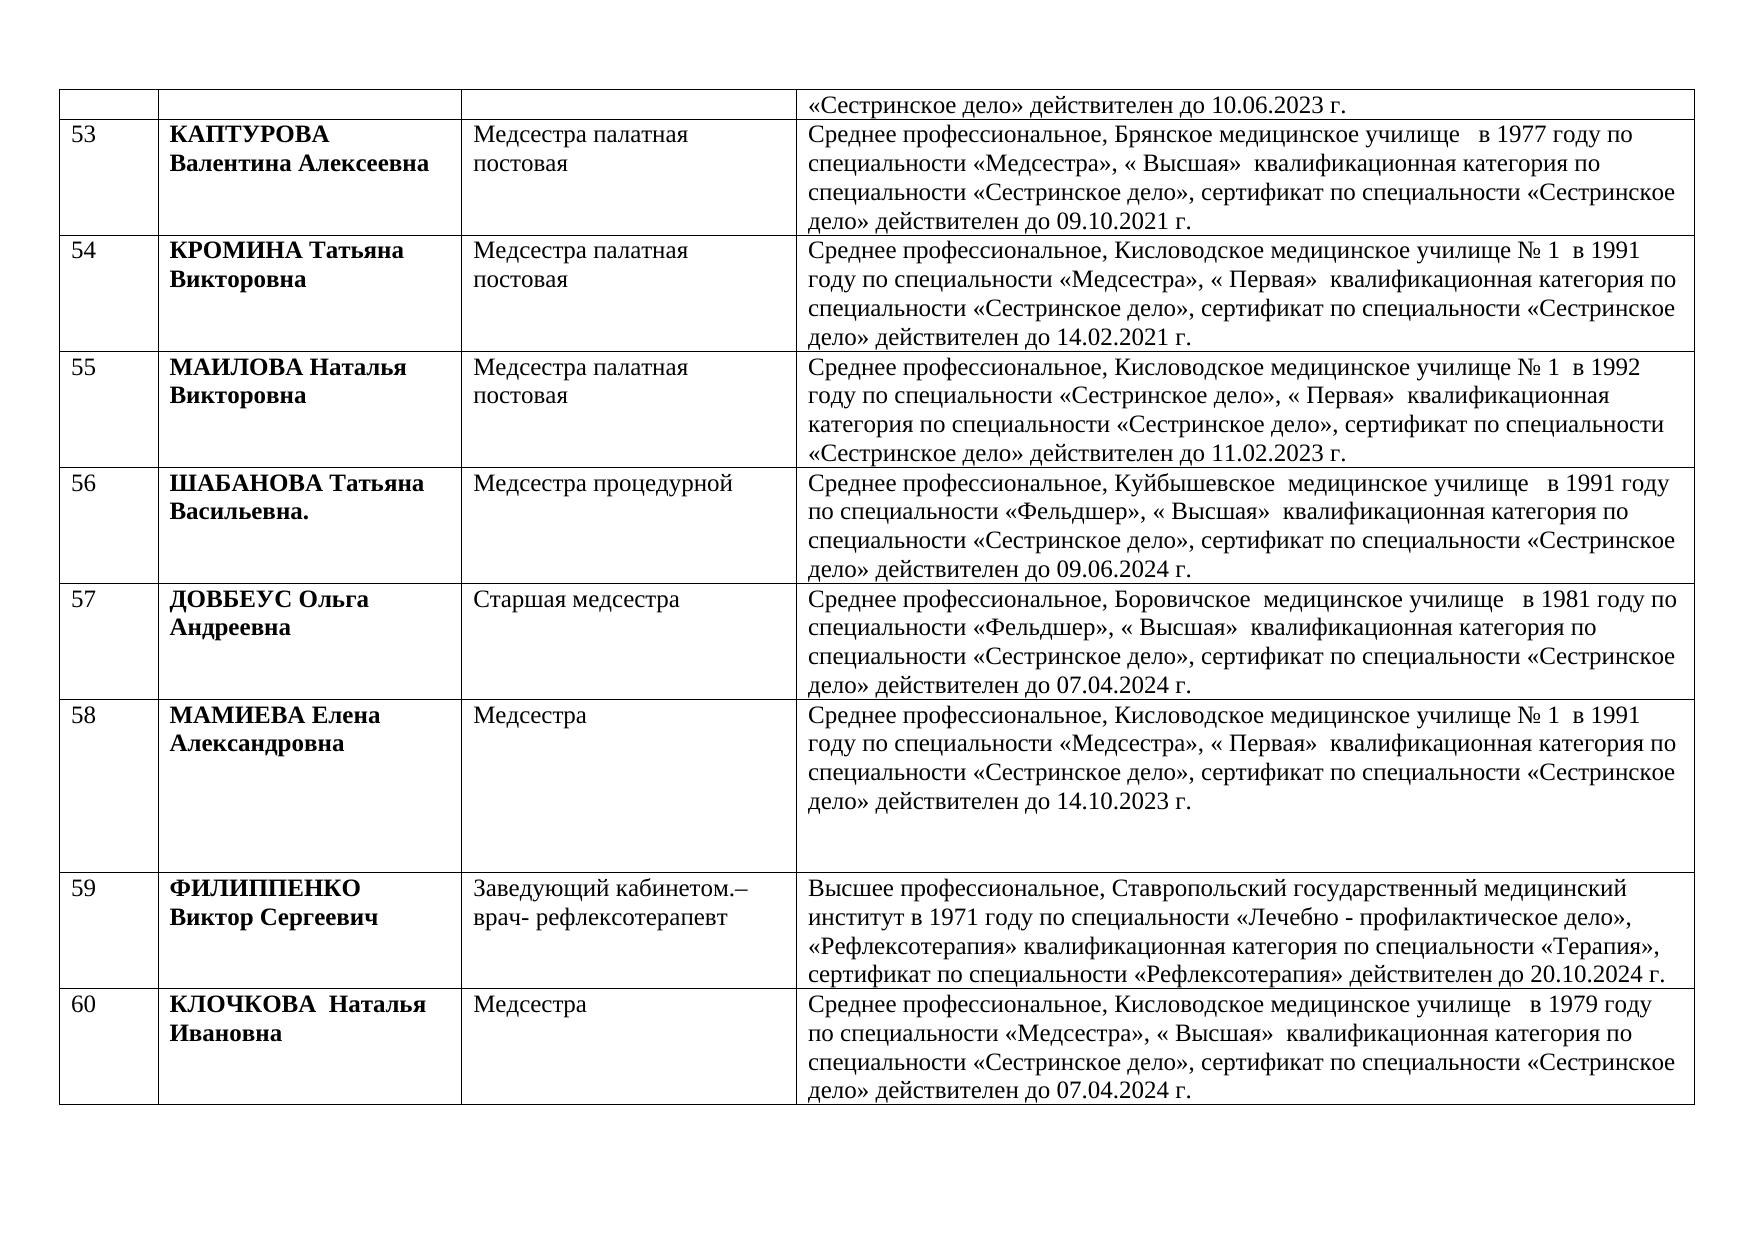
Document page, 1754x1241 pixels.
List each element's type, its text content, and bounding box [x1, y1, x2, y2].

table_cell 52 [60, 90, 158, 118]
table_cell Медсестра [462, 700, 796, 872]
table_cell Медсестра палатная постовая [462, 236, 796, 351]
table_cell ДОВБЕУС Ольга Андреевна [159, 584, 461, 699]
table_cell 58 [60, 700, 158, 872]
table_cell Медсестра палатная постовая [462, 352, 796, 467]
table_cell Среднее профессиональное, Кисловодское медицинское училище № 1 в 1992 году по специальности «Сестринское дело», « Первая» квалификационная категория по специальности «Сестринское дело», сертификат по специальности «Сестринское дело» действителен до 11.02.2023 г. [797, 352, 1694, 467]
table_cell Среднее профессиональное, Кисловодское медицинское училище № 1 в 1991 году по специальности «Медсестра», « Первая» квалификационная категория по специальности «Сестринское дело», сертификат по специальности «Сестринское дело» действителен до 14.02.2021 г. [797, 236, 1694, 351]
table_cell ФИЛИППЕНКО Виктор Сергеевич [159, 873, 461, 988]
table_cell 57 [60, 584, 158, 699]
table_cell Заведующий кабинетом.– врач- рефлексотерапевт [462, 873, 796, 988]
table_cell Среднее профессиональное, Куйбышевское медицинское училище в 1991 году по специальности «Фельдшер», « Высшая» квалификационная категория по специальности «Сестринское дело», сертификат по специальности «Сестринское дело» действителен до 09.06.2024 г. [797, 468, 1694, 583]
table_cell Медсестра [462, 989, 796, 1104]
table_cell МАМИЕВА Елена Александровна [159, 700, 461, 872]
table_cell Среднее профессиональное, Кисловодское медицинское училище в 1979 году по специальности «Медсестра», « Высшая» квалификационная категория по специальности «Сестринское дело», сертификат по специальности «Сестринское дело» действителен до 07.04.2024 г. [797, 989, 1694, 1104]
table_cell 56 [60, 468, 158, 583]
table_cell Высшее профессиональное, Ставропольский государственный медицинский институт в 1971 году по специальности «Лечебно - профилактическое дело», «Рефлексотерапия» квалификационная категория по специальности «Терапия», сертификат по специальности «Рефлексотерапия» действителен до 20.10.2024 г. [797, 873, 1694, 988]
table_cell Среднее профессиональное, Боровичское медицинское училище в 1981 году по специальности «Фельдшер», « Высшая» квалификационная категория по специальности «Сестринское дело», сертификат по специальности «Сестринское дело» действителен до 07.04.2024 г. [797, 584, 1694, 699]
table_cell ШАБАНОВА Татьяна Васильевна. [159, 468, 461, 583]
table_cell МАИЛОВА Наталья Викторовна [159, 352, 461, 467]
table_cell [159, 90, 461, 118]
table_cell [462, 90, 796, 118]
table_cell 59 [60, 873, 158, 988]
table_cell Среднее профессиональное, Брянское медицинское училище в 1977 году по специальности «Медсестра», « Высшая» квалификационная категория по специальности «Сестринское дело», сертификат по специальности «Сестринское дело» действителен до 09.10.2021 г. [797, 120, 1694, 234]
table_cell Старшая медсестра [462, 584, 796, 699]
table_cell 55 [60, 352, 158, 467]
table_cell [797, 90, 1694, 118]
table_cell 53 [60, 120, 158, 234]
table_cell КАПТУРОВА Валентина Алексеевна [159, 120, 461, 234]
table_cell Медсестра процедурной [462, 468, 796, 583]
table_cell 54 [60, 236, 158, 351]
table_cell КЛОЧКОВА Наталья Ивановна [159, 989, 461, 1104]
table_cell Медсестра палатная постовая [462, 120, 796, 234]
table_cell 60 [60, 989, 158, 1104]
table_cell Среднее профессиональное, Кисловодское медицинское училище № 1 в 1991 году по специальности «Медсестра», « Первая» квалификационная категория по специальности «Сестринское дело», сертификат по специальности «Сестринское дело» действителен до 14.10.2023 г. [797, 700, 1694, 872]
table_cell КРОМИНА Татьяна Викторовна [159, 236, 461, 351]
